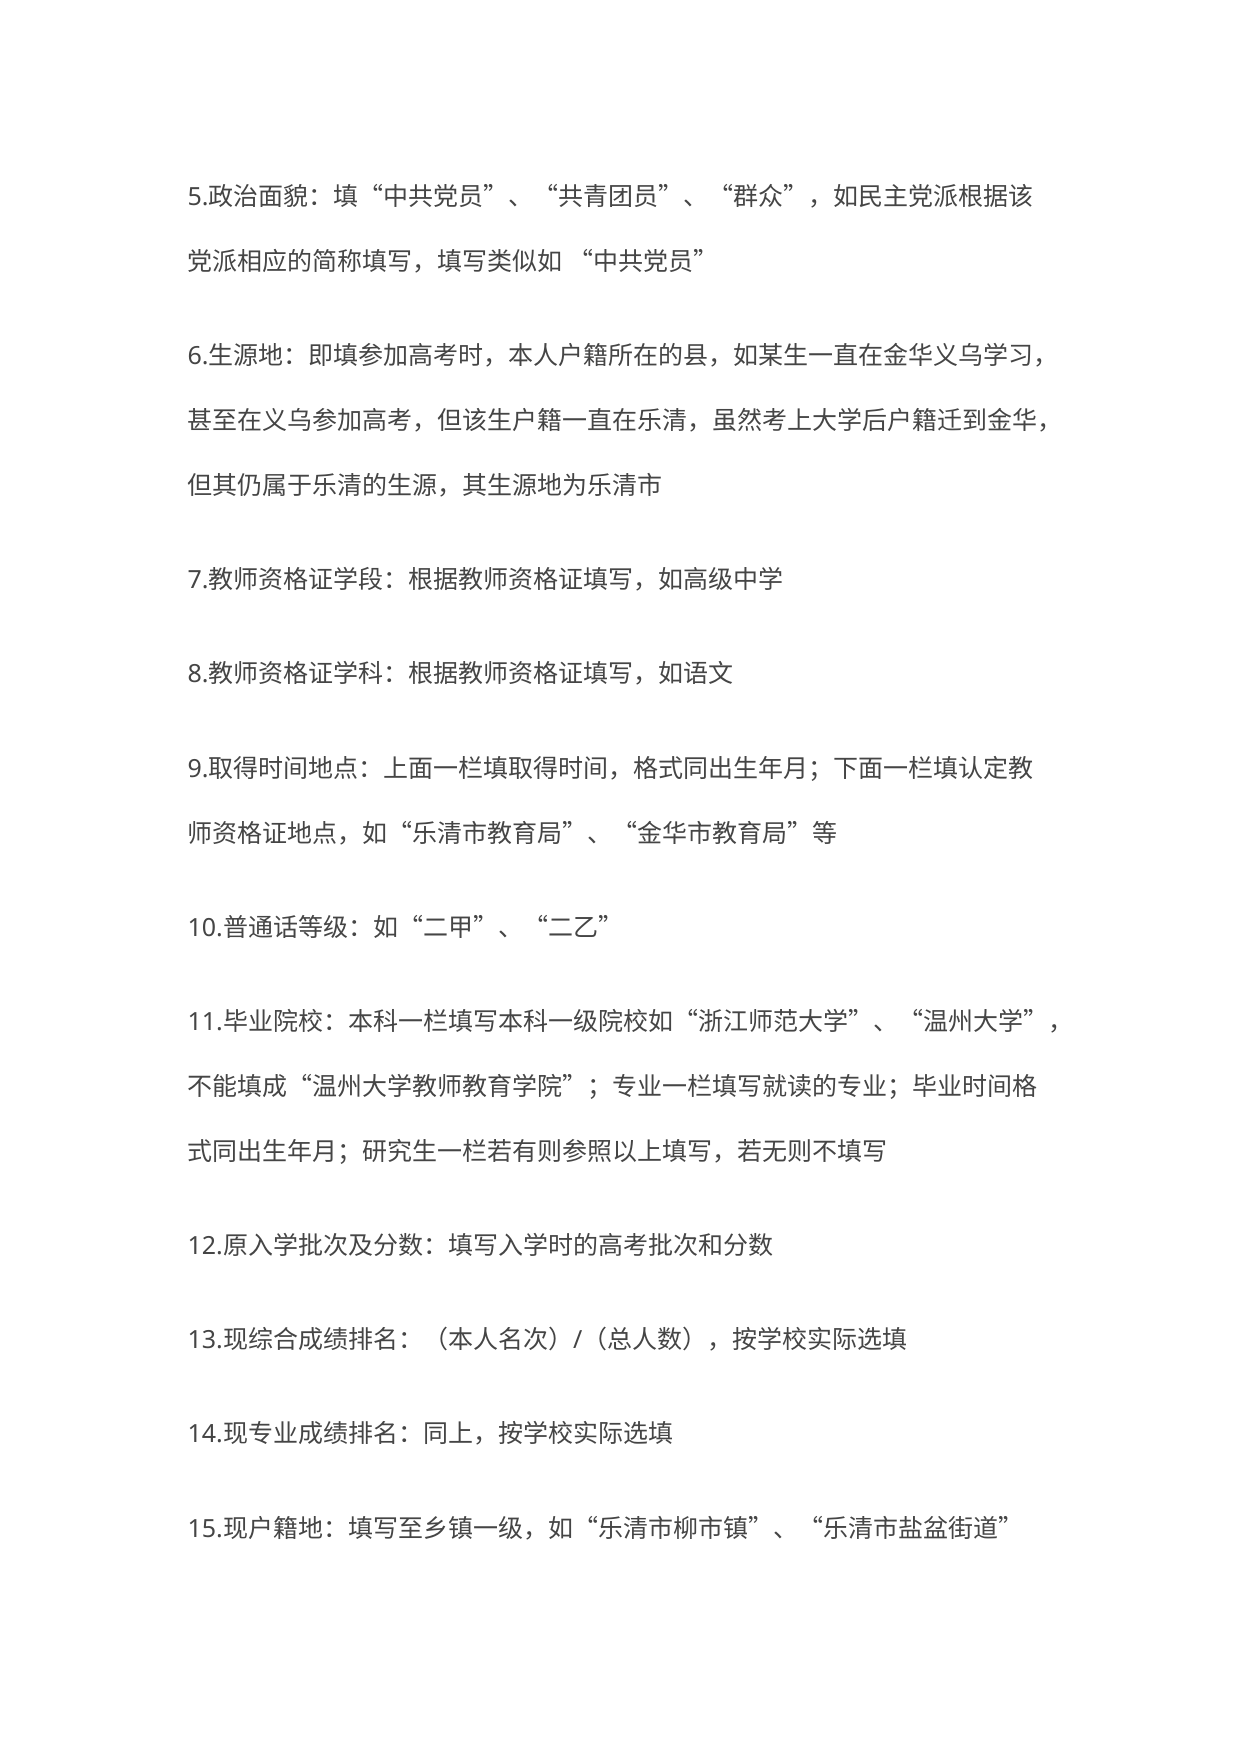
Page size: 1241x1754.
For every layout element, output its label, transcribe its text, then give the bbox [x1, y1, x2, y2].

text 7.教师资格证学段：根据教师资格证填写，如高级中学 [187, 545, 1053, 610]
text 13.现综合成绩排名：（本人名次）/（总人数），按学校实际选填 [187, 1305, 1053, 1370]
text 11.毕业院校：本科一栏填写本科一级院校如“浙江师范大学”、“温州大学”，不能填成“温州大学教师教育学院”；专业一栏填写就读的专业；毕业时间格式同出生年月；研究生一栏若有则参照以上填写，若无则不填写 [187, 987, 1053, 1182]
text 14.现专业成绩排名：同上，按学校实际选填 [187, 1399, 1053, 1464]
text 15.现户籍地：填写至乡镇一级，如“乐清市柳市镇”、“乐清市盐盆街道” [187, 1494, 1053, 1559]
text 8.教师资格证学科：根据教师资格证填写，如语文 [187, 639, 1053, 704]
text 10.普通话等级：如“二甲”、“二乙” [187, 893, 1053, 958]
text 9.取得时间地点：上面一栏填取得时间，格式同出生年月；下面一栏填认定教师资格证地点，如“乐清市教育局”、“金华市教育局”等 [187, 734, 1053, 864]
text 12.原入学批次及分数：填写入学时的高考批次和分数 [187, 1211, 1053, 1276]
text 5.政治面貌：填“中共党员”、“共青团员”、“群众”，如民主党派根据该党派相应的简称填写，填写类似如 “中共党员” [187, 162, 1053, 292]
text 6.生源地：即填参加高考时，本人户籍所在的县，如某生一直在金华义乌学习，甚至在义乌参加高考，但该生户籍一直在乐清，虽然考上大学后户籍迁到金华，但其仍属于乐清的生源，其生源地为乐清市 [187, 321, 1053, 516]
